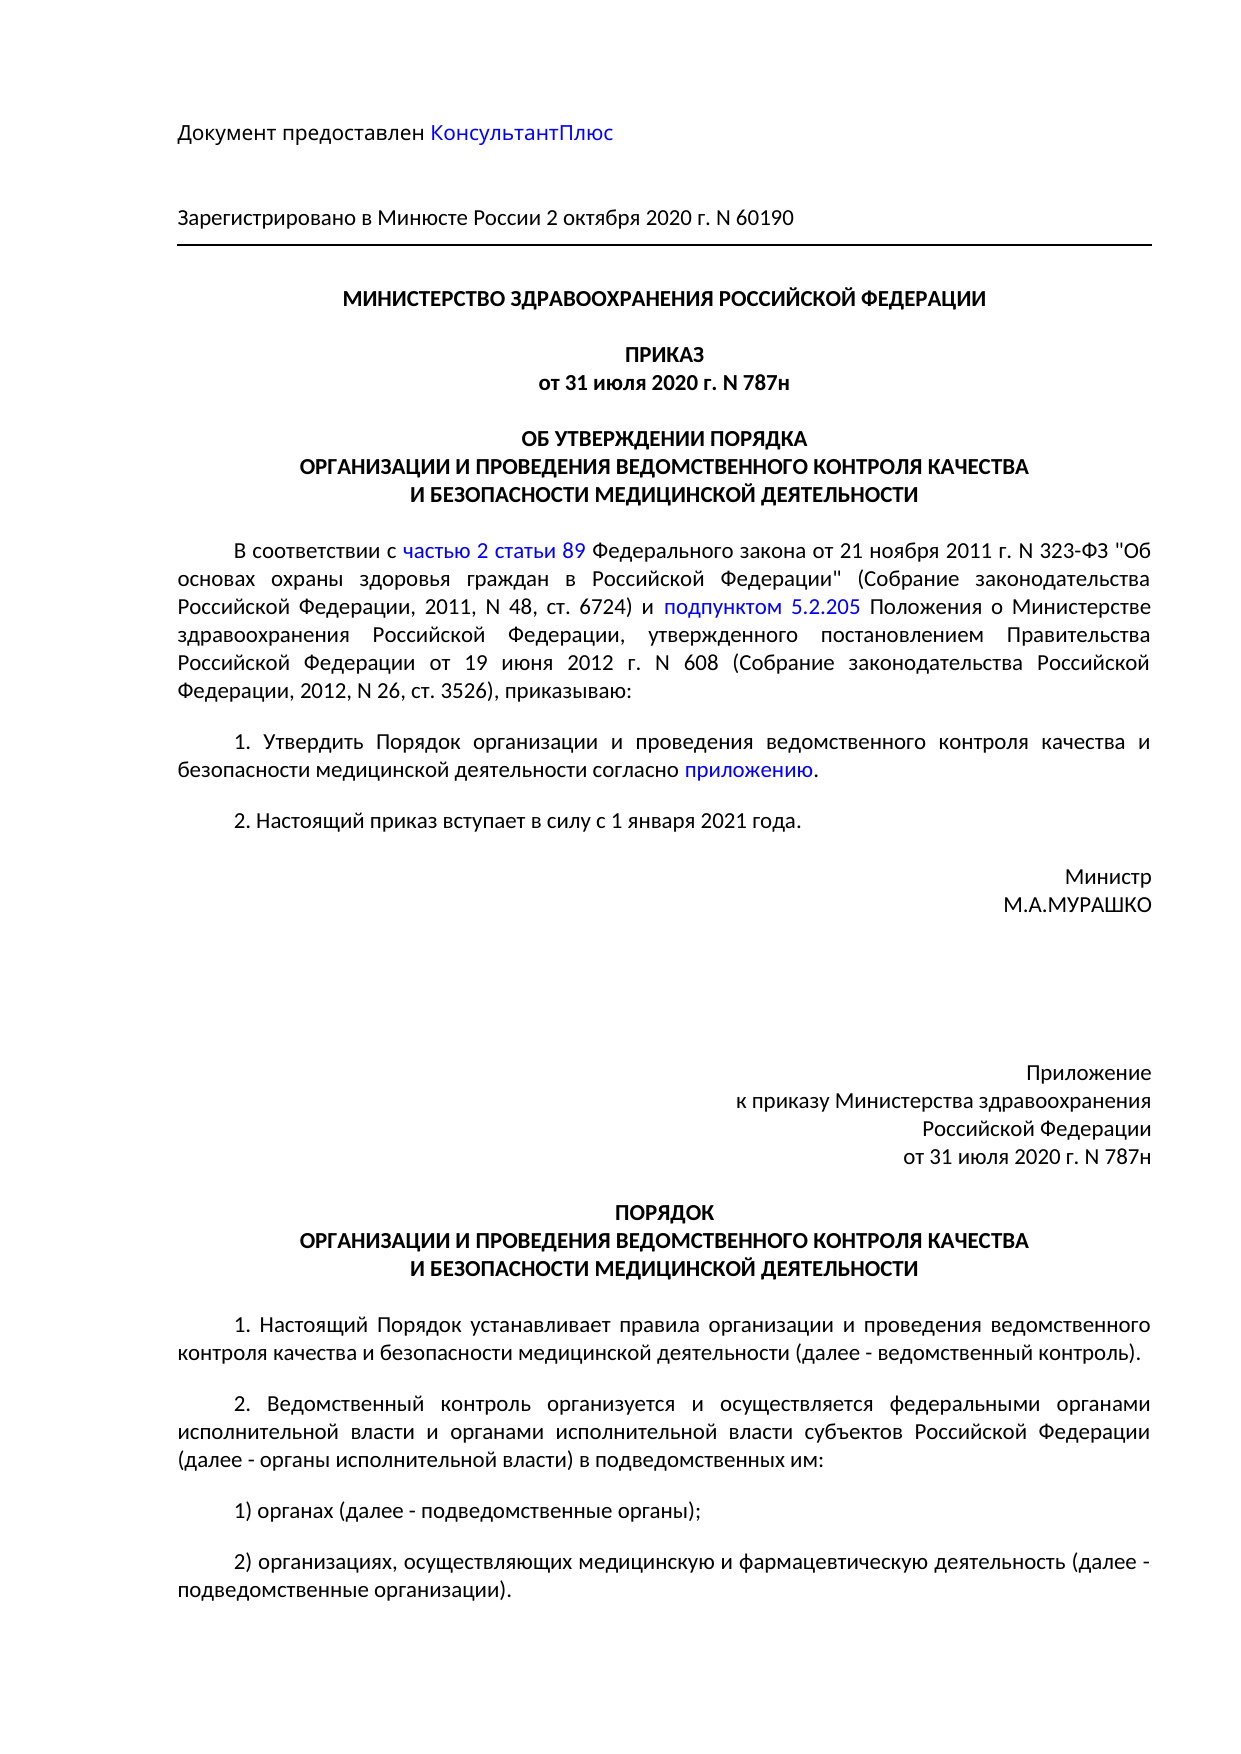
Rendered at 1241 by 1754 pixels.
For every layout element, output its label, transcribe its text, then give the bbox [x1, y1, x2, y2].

text Министр [177, 862, 1152, 890]
title ПОРЯДОК [177, 1198, 1152, 1226]
text 2) организациях, осуществляющих медицинскую и фармацевтическую деятельность (далее - подведомственные организации). [177, 1547, 1152, 1603]
text от 31 июля 2020 г. N 787н [177, 1142, 1152, 1170]
title от 31 июля 2020 г. N 787н [177, 368, 1152, 396]
text Приложение [177, 1058, 1152, 1086]
title ПРИКАЗ [177, 340, 1152, 368]
text В соответствии с частью 2 статьи 89 Федерального закона от 21 ноября 2011 г. N 323-ФЗ "Об основах охраны здоровья граждан в Российской Федерации" (Собрание законодательства Российской Федерации, 2011, N 48, ст. 6724) и подпунктом 5.2.205 Положения о Министерстве здравоохранения Российской Федерации, утвержденного постановлением Правительства Российской Федерации от 19 июня 2012 г. N 608 (Собрание законодательства Российской Федерации, 2012, N 26, ст. 3526), приказываю: [177, 536, 1152, 704]
text 2. Настоящий приказ вступает в силу с 1 января 2021 года. [177, 806, 1152, 834]
title МИНИСТЕРСТВО ЗДРАВООХРАНЕНИЯ РОССИЙСКОЙ ФЕДЕРАЦИИ [177, 284, 1152, 312]
title ОРГАНИЗАЦИИ И ПРОВЕДЕНИЯ ВЕДОМСТВЕННОГО КОНТРОЛЯ КАЧЕСТВА [177, 452, 1152, 480]
title И БЕЗОПАСНОСТИ МЕДИЦИНСКОЙ ДЕЯТЕЛЬНОСТИ [177, 480, 1152, 508]
title ОРГАНИЗАЦИИ И ПРОВЕДЕНИЯ ВЕДОМСТВЕННОГО КОНТРОЛЯ КАЧЕСТВА [177, 1226, 1152, 1254]
title Документ предоставлен КонсультантПлюс [177, 118, 1152, 175]
text Российской Федерации [177, 1114, 1152, 1142]
text 1) органах (далее - подведомственные органы); [177, 1496, 1152, 1524]
text М.А.МУРАШКО [177, 890, 1152, 918]
text 2. Ведомственный контроль организуется и осуществляется федеральными органами исполнительной власти и органами исполнительной власти субъектов Российской Федерации (далее - органы исполнительной власти) в подведомственных им: [177, 1389, 1152, 1473]
title И БЕЗОПАСНОСТИ МЕДИЦИНСКОЙ ДЕЯТЕЛЬНОСТИ [177, 1254, 1152, 1282]
title ОБ УТВЕРЖДЕНИИ ПОРЯДКА [177, 424, 1152, 452]
text 1. Утвердить Порядок организации и проведения ведомственного контроля качества и безопасности медицинской деятельности согласно приложению. [177, 727, 1152, 783]
text Зарегистрировано в Минюсте России 2 октября 2020 г. N 60190 [177, 203, 1152, 231]
text 1. Настоящий Порядок устанавливает правила организации и проведения ведомственного контроля качества и безопасности медицинской деятельности (далее - ведомственный контроль). [177, 1311, 1152, 1367]
text к приказу Министерства здравоохранения [177, 1086, 1152, 1114]
